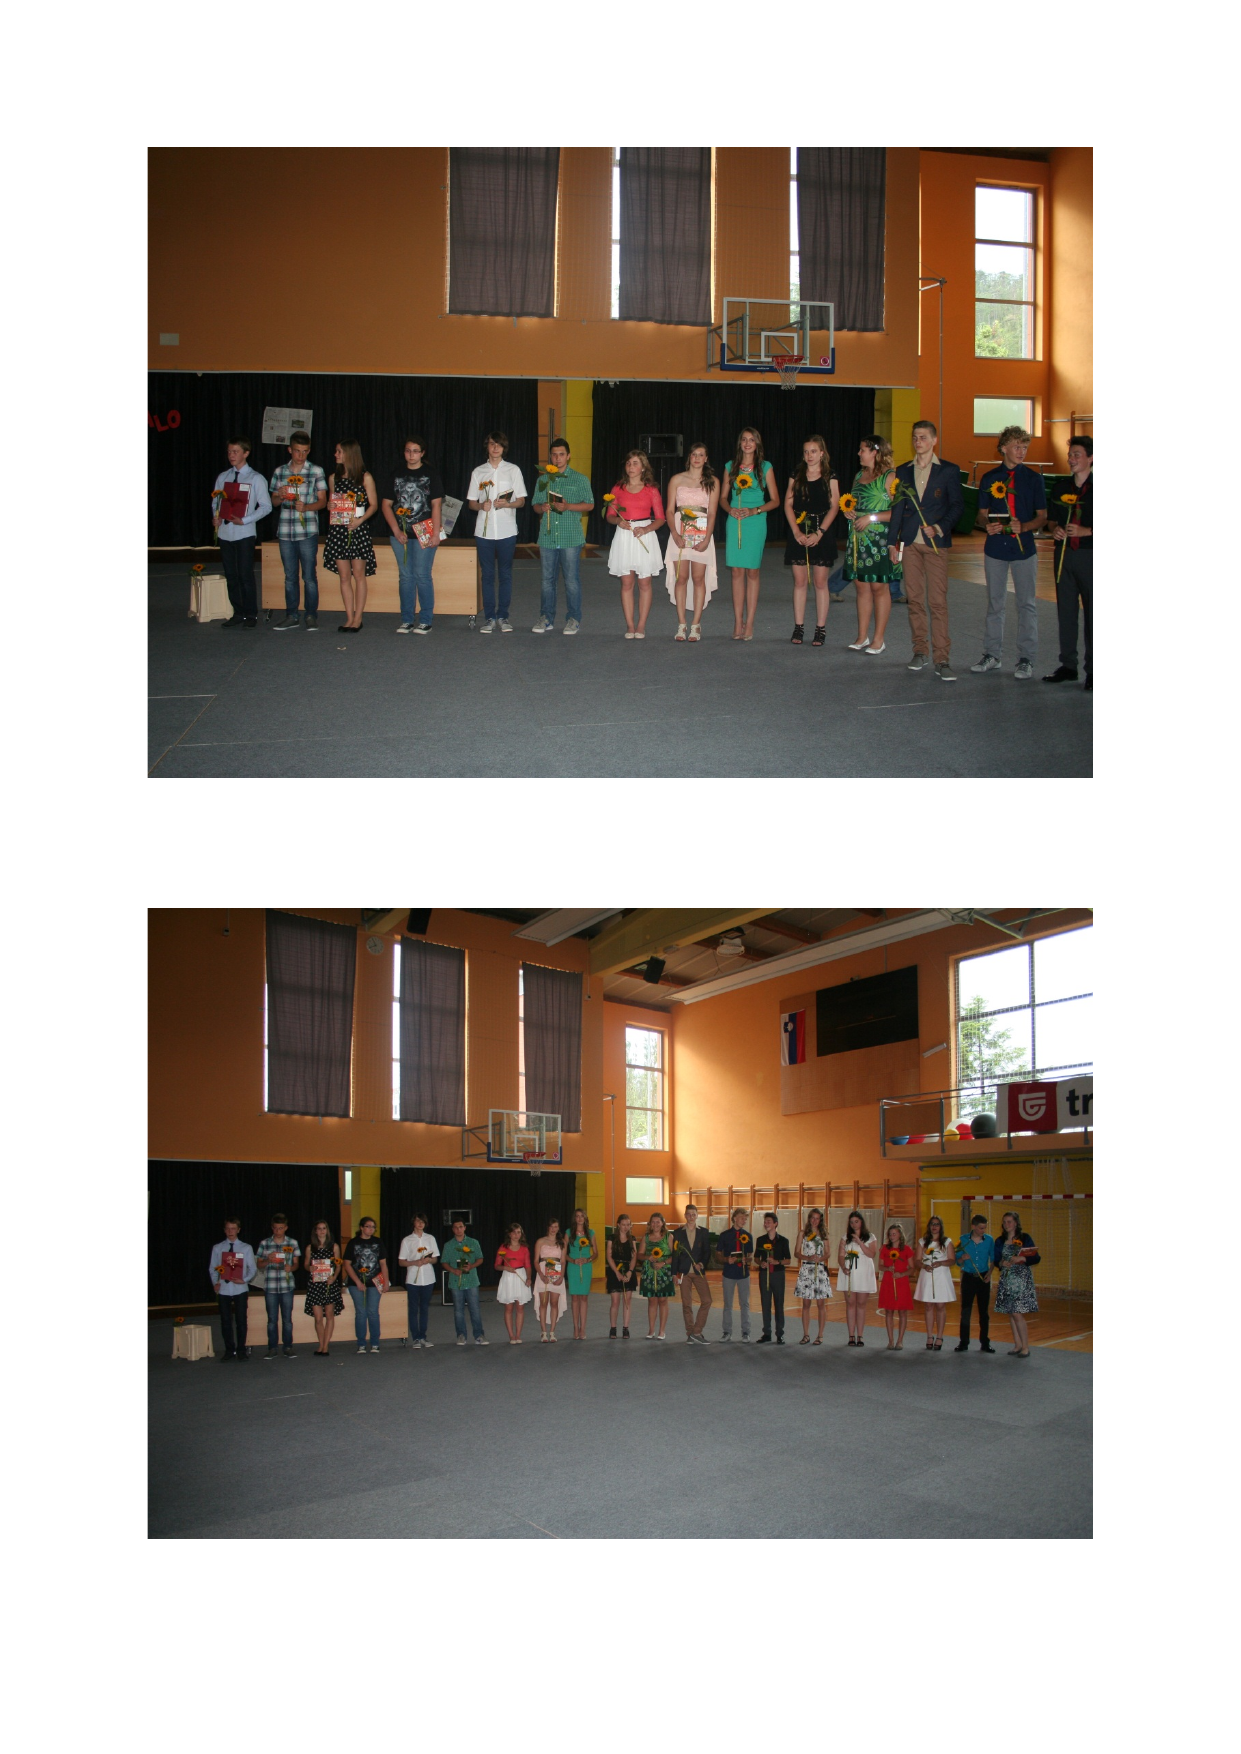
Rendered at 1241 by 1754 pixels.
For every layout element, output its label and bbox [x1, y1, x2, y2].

picture [147, 147, 1093, 778]
picture [147, 908, 1093, 1539]
